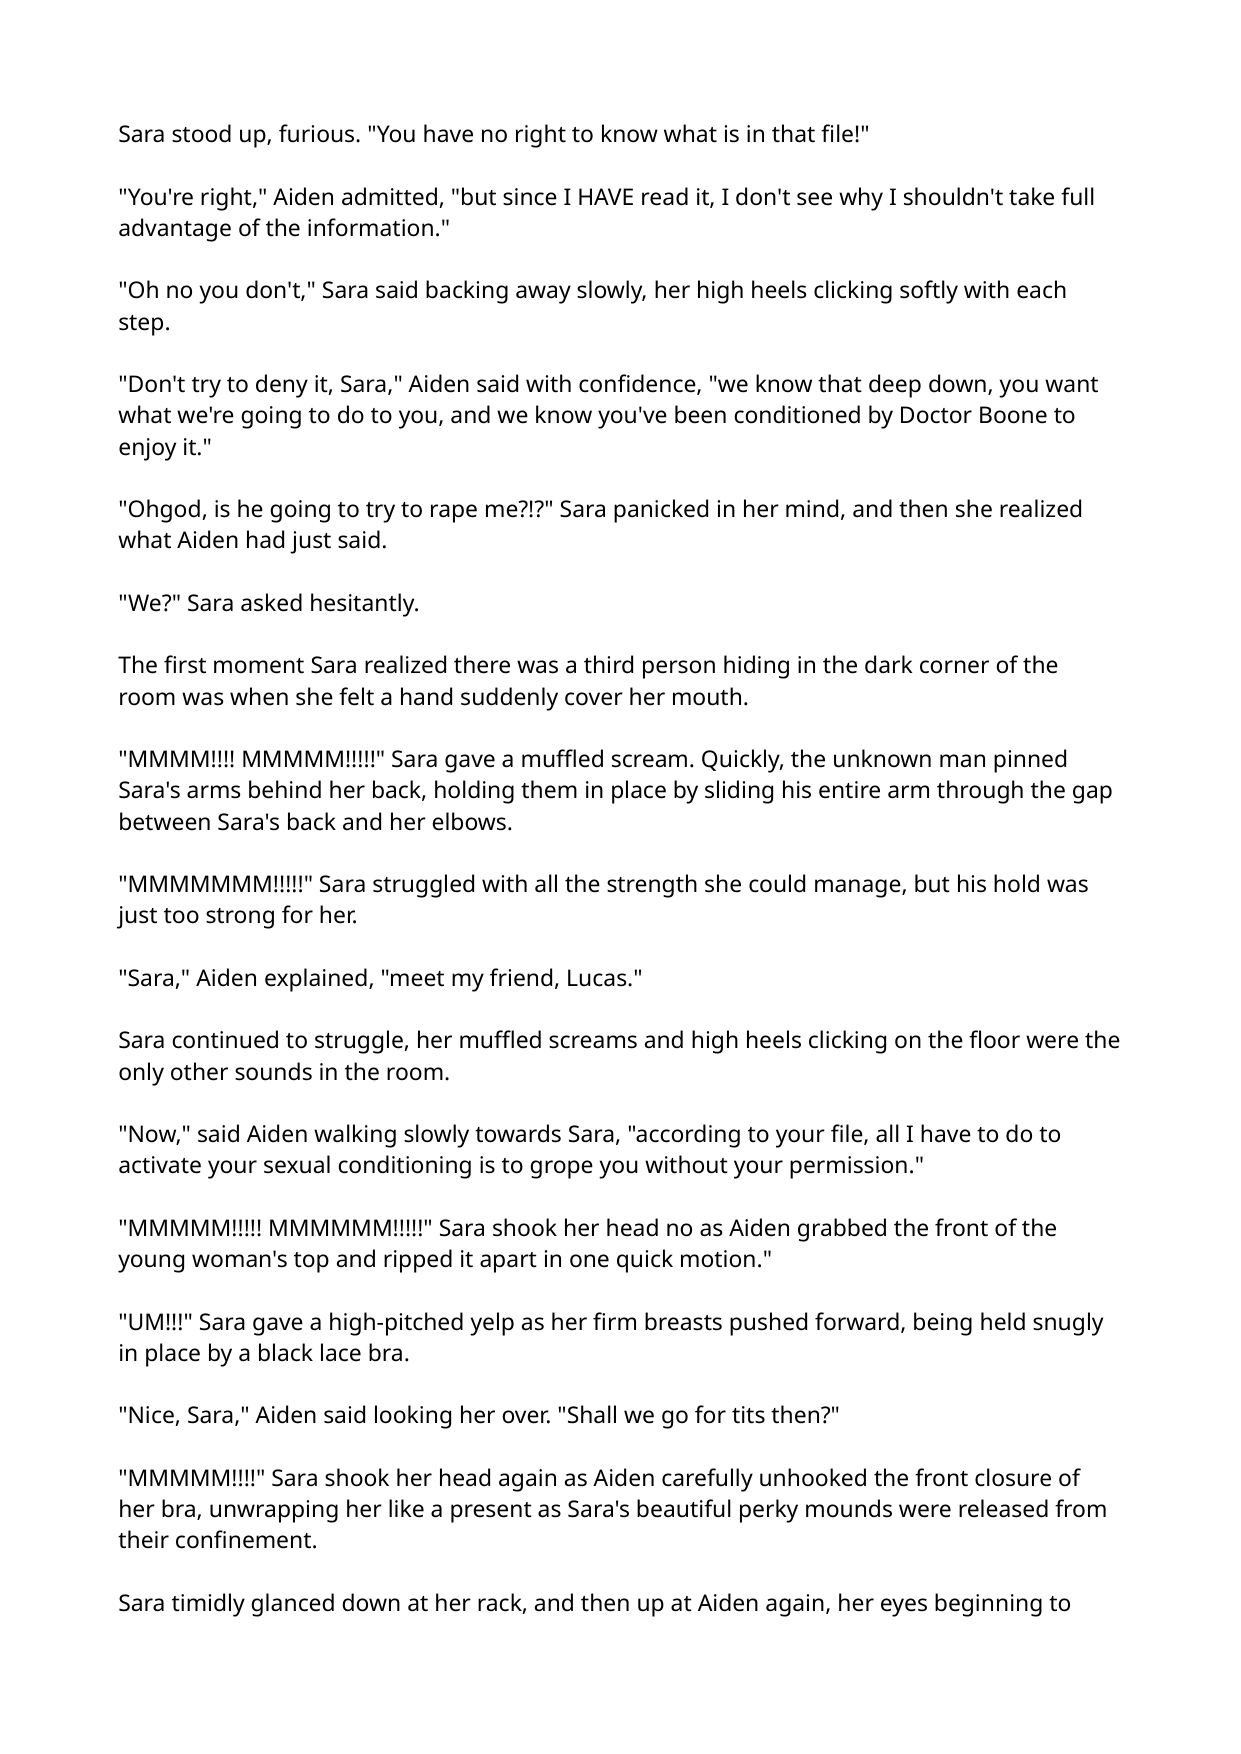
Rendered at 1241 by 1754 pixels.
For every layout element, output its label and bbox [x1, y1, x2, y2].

text [118, 118, 1122, 712]
text [118, 743, 1122, 1618]
